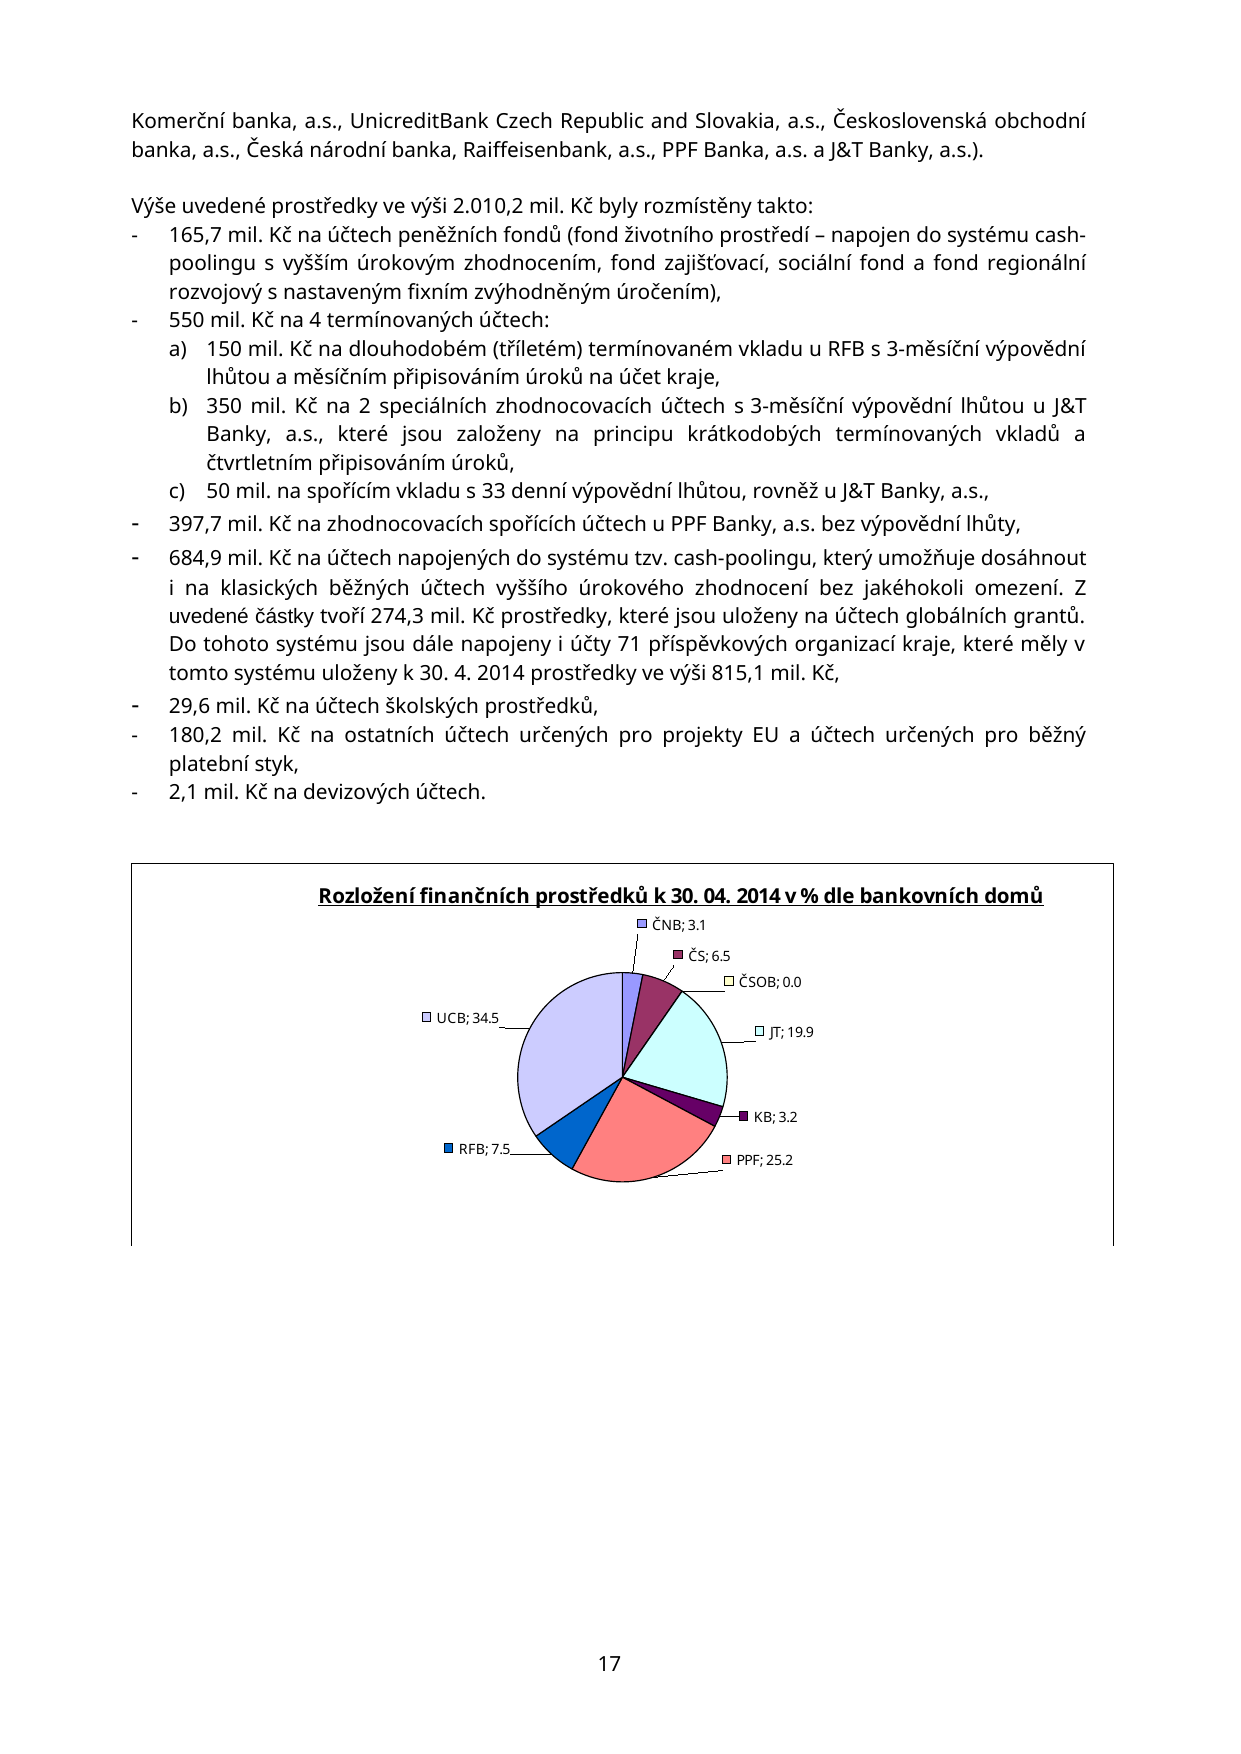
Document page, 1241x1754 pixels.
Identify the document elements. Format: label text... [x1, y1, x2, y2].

list 50 mil. na spořícím vkladu s 33 denní výpovědní lhůtou, rovněž u J&T Banky, a.s., [169, 476, 1087, 504]
list 550 mil. Kč na 4 termínovaných účtech: [131, 305, 1087, 334]
list 397,7 mil. Kč na zhodnocovacích spořících účtech u PPF Banky, a.s. bez výpovědní lhůty, [131, 504, 1087, 538]
list 29,6 mil. Kč na účtech školských prostředků, [131, 686, 1087, 720]
list 350 mil. Kč na 2 speciálních zhodnocovacích účtech s 3-měsíční výpovědní lhůtou u J&T Banky, a.s., které jsou založeny na principu krátkodobých termínovaných vkladů a čtvrtletním připisováním úroků, [169, 391, 1087, 476]
list 150 mil. Kč na dlouhodobém (tříletém) termínovaném vkladu u RFB s 3-měsíční výpovědní lhůtou a měsíčním připisováním úroků na účet kraje, [169, 334, 1087, 391]
list 2,1 mil. Kč na devizových účtech. [131, 777, 1087, 806]
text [131, 106, 1087, 163]
list 165,7 mil. Kč na účtech peněžních fondů (fond životního prostředí – napojen do systému cash-poolingu s vyšším úrokovým zhodnocením, fond zajišťovací, sociální fond a fond regionální rozvojový s nastaveným fixním zvýhodněným úročením), [131, 220, 1087, 305]
text Výše uvedené prostředky ve výši 2.010,2 mil. Kč byly rozmístěny takto: [131, 192, 1087, 220]
list 684,9 mil. Kč na účtech napojených do systému tzv. cash-poolingu, který umožňuje dosáhnout i na klasických běžných účtech vyššího úrokového zhodnocení bez jakéhokoli omezení. Z uvedené částky tvoří 274,3 mil. Kč prostředky, které jsou uloženy na účtech globálních grantů. Do tohoto systému jsou dále napojeny i účty 71 příspěvkových organizací kraje, které měly v tomto systému uloženy k 30. 4. 2014 prostředky ve výši 815,1 mil. Kč, [131, 538, 1087, 686]
list 180,2 mil. Kč na ostatních účtech určených pro projekty EU a účtech určených pro běžný platební styk, [131, 720, 1087, 777]
